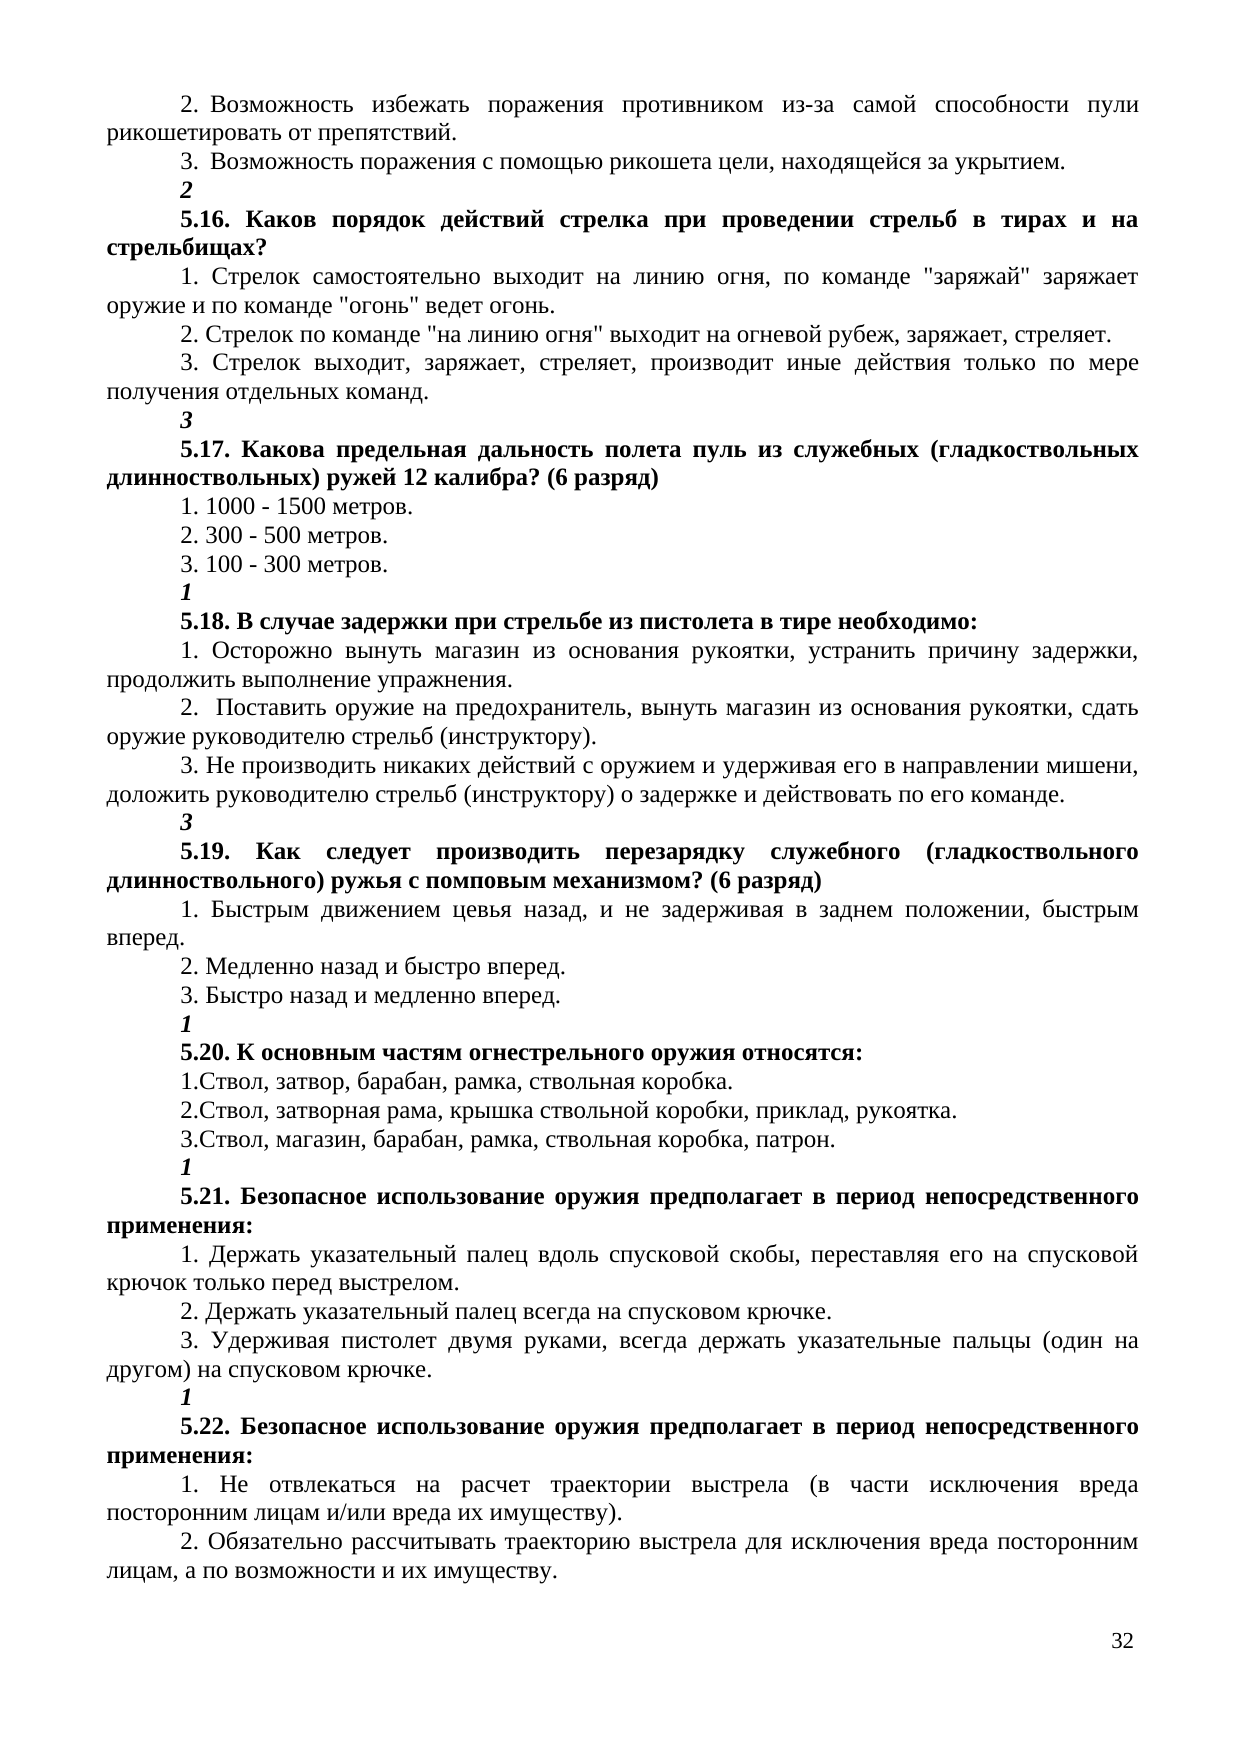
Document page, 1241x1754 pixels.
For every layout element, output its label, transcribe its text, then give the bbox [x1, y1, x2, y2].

text 3. Стрелок выходит, заряжает, стреляет, производит иные действия только по мере получения отдельных команд. [106, 347, 1140, 405]
text 1.Ствол, затвор, барабан, рамка, ствольная коробка. [106, 1066, 1140, 1095]
text 2 [106, 175, 1140, 204]
text 2. 300 - 500 метров. [106, 520, 1140, 549]
text 3. Удерживая пистолет двумя руками, всегда держать указательные пальцы (один на другом) на спусковом крючке. [106, 1325, 1140, 1382]
text 3. 100 - 300 метров. [106, 549, 1140, 577]
text 5.22. Безопасное использование оружия предполагает в период непосредственного применения: [106, 1411, 1140, 1469]
text 2. Обязательно рассчитывать траекторию выстрела для исключения вреда посторонним лицам, а по возможности и их имуществу. [106, 1526, 1140, 1584]
text 2. Держать указательный палец всегда на спусковом крючке. [106, 1296, 1140, 1325]
text 5.19. Как следует производить перезарядку служебного (гладкоствольного длинноствольного) ружья с помповым механизмом? (6 разряд) [106, 836, 1140, 894]
text 5.16. Каков порядок действий стрелка при проведении стрельб в тирах и на стрельбищах? [106, 204, 1140, 261]
text 1 [106, 577, 1140, 606]
text 3. Возможность поражения с помощью рикошета цели, находящейся за укрытием. [106, 146, 1140, 175]
text 3 [106, 807, 1140, 836]
text 2. Поставить оружие на предохранитель, вынуть магазин из основания рукоятки, сдать оружие руководителю стрельб (инструктору). [106, 692, 1140, 750]
text 3. Быстро назад и медленно вперед. [106, 980, 1140, 1009]
text 1. Держать указательный палец вдоль спусковой скобы, переставляя его на спусковой крючок только перед выстрелом. [106, 1239, 1140, 1296]
text 2. Стрелок по команде "на линию огня" выходит на огневой рубеж, заряжает, стреляет. [106, 319, 1140, 347]
text 5.18. В случае задержки при стрельбе из пистолета в тире необходимо: [106, 606, 1140, 635]
text 3.Ствол, магазин, барабан, рамка, ствольная коробка, патрон. [106, 1124, 1140, 1152]
text 2. Возможность избежать поражения противником из-за самой способности пули рикошетировать от препятствий. [106, 89, 1140, 146]
text 1. Стрелок самостоятельно выходит на линию огня, по команде "заряжай" заряжает оружие и по команде "огонь" ведет огонь. [106, 261, 1140, 319]
text 5.20. К основным частям огнестрельного оружия относятся: [106, 1037, 1140, 1066]
text 1 [106, 1382, 1140, 1411]
text 3 [106, 405, 1140, 434]
text 2. Медленно назад и быстро вперед. [106, 951, 1140, 980]
text 1 [106, 1009, 1140, 1037]
text 5.21. Безопасное использование оружия предполагает в период непосредственного применения: [106, 1181, 1140, 1239]
text 2.Ствол, затворная рама, крышка ствольной коробки, приклад, рукоятка. [106, 1095, 1140, 1124]
text 1. Не отвлекаться на расчет траектории выстрела (в части исключения вреда посторонним лицам и/или вреда их имуществу). [106, 1469, 1140, 1526]
text 3. Не производить никаких действий с оружием и удерживая его в направлении мишени, доложить руководителю стрельб (инструктору) о задержке и действовать по его команде. [106, 750, 1140, 807]
text 1. Осторожно вынуть магазин из основания рукоятки, устранить причину задержки, продолжить выполнение упражнения. [106, 635, 1140, 692]
text 1 [106, 1152, 1140, 1181]
text 5.17. Какова предельная дальность полета пуль из служебных (гладкоствольных длинноствольных) ружей 12 калибра? (6 разряд) [106, 434, 1140, 491]
text 1. 1000 - 1500 метров. [106, 491, 1140, 520]
text 1. Быстрым движением цевья назад, и не задерживая в заднем положении, быстрым вперед. [106, 894, 1140, 951]
